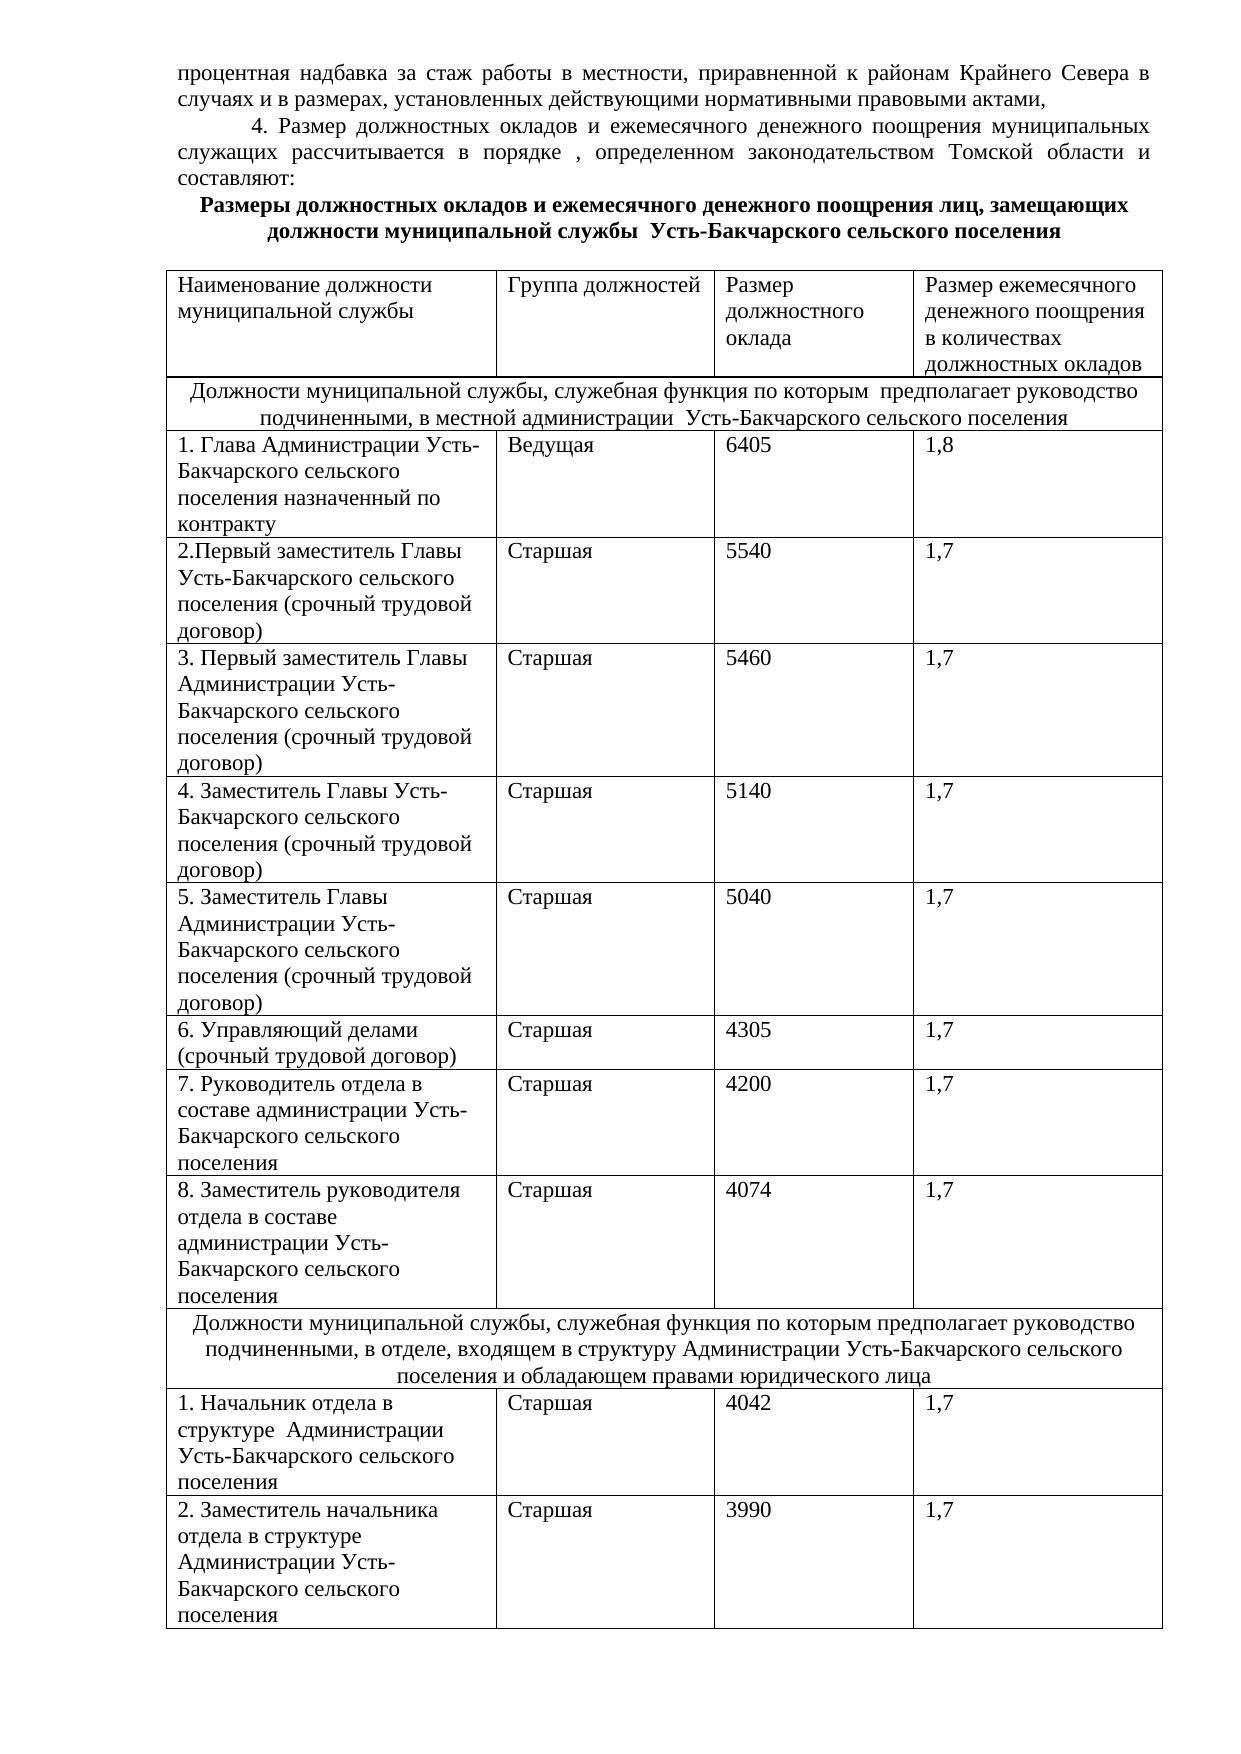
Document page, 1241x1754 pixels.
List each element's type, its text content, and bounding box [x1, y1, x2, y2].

table_cell 1,7 [914, 644, 1162, 776]
table_cell 5040 [715, 883, 913, 1015]
table_cell Должности муниципальной службы, служебная функция по которым предполагает руководство подчиненными, в отделе, входящем в структуру Администрации Усть-Бакчарского сельского поселения и обладающем правами юридического лица [167, 1309, 1162, 1388]
table_header Группа должностей [497, 271, 714, 376]
table_cell 5460 [715, 644, 913, 776]
table_cell 4200 [715, 1070, 913, 1175]
table_cell 4042 [715, 1389, 913, 1495]
table_header Размер ежемесячного денежного поощрения в количествах должностных окладов [914, 271, 1162, 376]
text 4. Размер должностных окладов и ежемесячного денежного поощрения муниципальных служащих рассчитывается в порядке , определенном законодательством Томской области и составляют: [177, 112, 1152, 191]
table_cell 1,7 [914, 1496, 1162, 1627]
table_cell Старшая [497, 1496, 714, 1627]
table_cell 1,7 [914, 1389, 1162, 1495]
table_cell 6. Управляющий делами (срочный трудовой договор) [167, 1016, 496, 1069]
table_cell 7. Руководитель отдела в составе администрации Усть-Бакчарского сельского поселения [167, 1070, 496, 1175]
text Размеры должностных окладов и ежемесячного денежного поощрения лиц, замещающих должности муниципальной службы Усть-Бакчарского сельского поселения [177, 191, 1152, 243]
table_cell 1. Начальник отдела в структуре Администрации Усть-Бакчарского сельского поселения [167, 1389, 496, 1495]
table_cell 2. Заместитель начальника отдела в структуре Администрации Усть-Бакчарского сельского поселения [167, 1496, 496, 1627]
table_cell 1,7 [914, 883, 1162, 1015]
table_cell 5. Заместитель Главы Администрации Усть-Бакчарского сельского поселения (срочный трудовой договор) [167, 883, 496, 1015]
table_cell 4074 [715, 1176, 913, 1308]
table_cell Старшая [497, 777, 714, 882]
table_cell Старшая [497, 644, 714, 776]
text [177, 59, 1152, 112]
table_cell 1,7 [914, 777, 1162, 882]
table_cell 1,8 [914, 431, 1162, 537]
table_cell Старшая [497, 1016, 714, 1069]
table_header Размер должностного оклада [715, 271, 913, 376]
table_cell Старшая [497, 538, 714, 643]
table_cell 4305 [715, 1016, 913, 1069]
table_cell 3990 [715, 1496, 913, 1627]
table_cell 1,7 [914, 1176, 1162, 1308]
table_cell 8. Заместитель руководителя отдела в составе администрации Усть-Бакчарского сельского поселения [167, 1176, 496, 1308]
table_cell 1,7 [914, 1070, 1162, 1175]
table_cell Старшая [497, 1389, 714, 1495]
table_cell 3. Первый заместитель Главы Администрации Усть-Бакчарского сельского поселения (срочный трудовой договор) [167, 644, 496, 776]
table_cell Должности муниципальной службы, служебная функция по которым предполагает руководство подчиненными, в местной администрации Усть-Бакчарского сельского поселения [167, 378, 1162, 430]
table_cell 5140 [715, 777, 913, 882]
table_header Наименование должности муниципальной службы [167, 271, 496, 376]
table_cell 2.Первый заместитель Главы Усть-Бакчарского сельского поселения (срочный трудовой договор) [167, 538, 496, 643]
table_cell Старшая [497, 1070, 714, 1175]
table_cell Старшая [497, 883, 714, 1015]
table_cell Ведущая [497, 431, 714, 537]
table_cell Старшая [497, 1176, 714, 1308]
table_cell 6405 [715, 431, 913, 537]
table_cell 4. Заместитель Главы Усть-Бакчарского сельского поселения (срочный трудовой договор) [167, 777, 496, 882]
table_cell 1,7 [914, 538, 1162, 643]
table_cell 5540 [715, 538, 913, 643]
table_cell 1. Глава Администрации Усть-Бакчарского сельского поселения назначенный по контракту [167, 431, 496, 537]
table_cell 1,7 [914, 1016, 1162, 1069]
